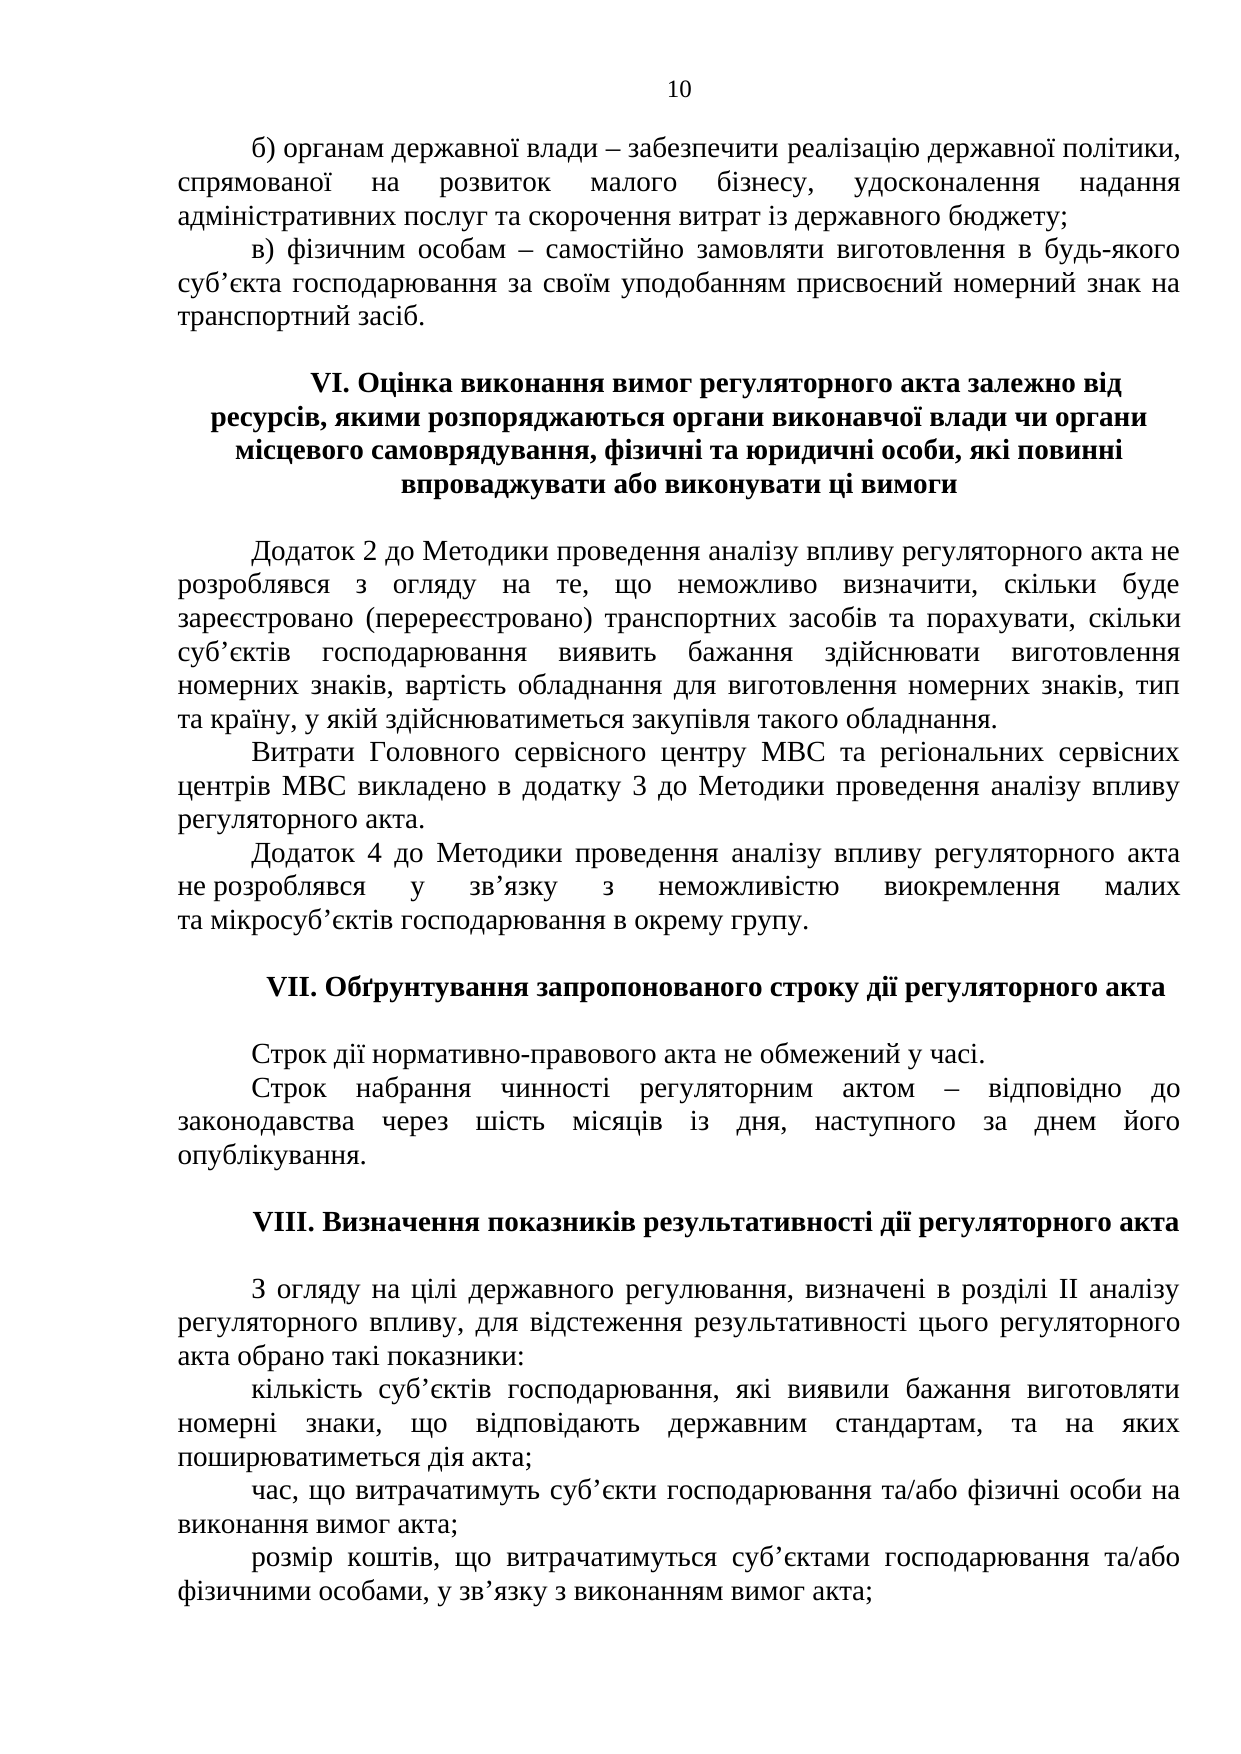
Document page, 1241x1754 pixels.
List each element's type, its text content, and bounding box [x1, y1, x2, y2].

text VII. Обґрунтування запропонованого строку дії регуляторного акта [177, 969, 1181, 1003]
text Додаток 2 до Методики проведення аналізу впливу регуляторного акта не розроблявся з огляду на те, що неможливо визначити, скільки буде зареєстровано (перереєстровано) транспортних засобів та порахувати, скільки суб’єктів господарювання виявить бажання здійснювати виготовлення номерних знаків, вартість обладнання для виготовлення номерних знаків, тип та країну, у якій здійснюватиметься закупівля такого обладнання. [177, 533, 1181, 734]
text час, що витрачатимуть суб’єкти господарювання та/або фізичні особи на виконання вимог акта; [177, 1472, 1181, 1539]
text розмір коштів, що витрачатимуться суб’єктами господарювання та/або фізичними особами, у зв’язку з виконанням вимог акта; [177, 1539, 1181, 1606]
text VIII. Визначення показників результативності дії регуляторного акта [177, 1204, 1181, 1237]
text кількість суб’єктів господарювання, які виявили бажання виготовляти номерні знаки, що відповідають державним стандартам, та на яких поширюватиметься дія акта; [177, 1372, 1181, 1472]
text Витрати Головного сервісного центру МВС та регіональних сервісних центрів МВС викладено в додатку 3 до Методики проведення аналізу впливу регуляторного акта. [177, 734, 1181, 835]
text З огляду на цілі державного регулювання, визначені в розділі ІІ аналізу регуляторного впливу, для відстеження результативності цього регуляторного акта обрано такі показники: [177, 1271, 1181, 1372]
text Строк набрання чинності регуляторним актом – відповідно до законодавства через шість місяців із дня, наступного за днем його опублікування. [177, 1070, 1181, 1170]
text б) органам державної влади – забезпечити реалізацію державної політики, спрямованої на розвиток малого бізнесу, удосконалення надання адміністративних послуг та скорочення витрат із державного бюджету; [177, 131, 1181, 231]
text Строк дії нормативно-правового акта не обмежений у часі. [177, 1036, 1181, 1070]
text в) фізичним особам – самостійно замовляти виготовлення в будь-якого суб’єкта господарювання за своїм уподобанням присвоєний номерний знак на транспортний засіб. [177, 231, 1181, 332]
text VI. Оцінка виконання вимог регуляторного акта залежно від ресурсів, якими розпоряджаються органи виконавчої влади чи органи місцевого самоврядування, фізичні та юридичні особи, які повинні впроваджувати або виконувати ці вимоги [177, 365, 1181, 499]
text Додаток 4 до Методики проведення аналізу впливу регуляторного акта не розроблявся у зв’язку з неможливістю виокремлення малих та мікросуб’єктів господарювання в окрему групу. [177, 835, 1181, 936]
